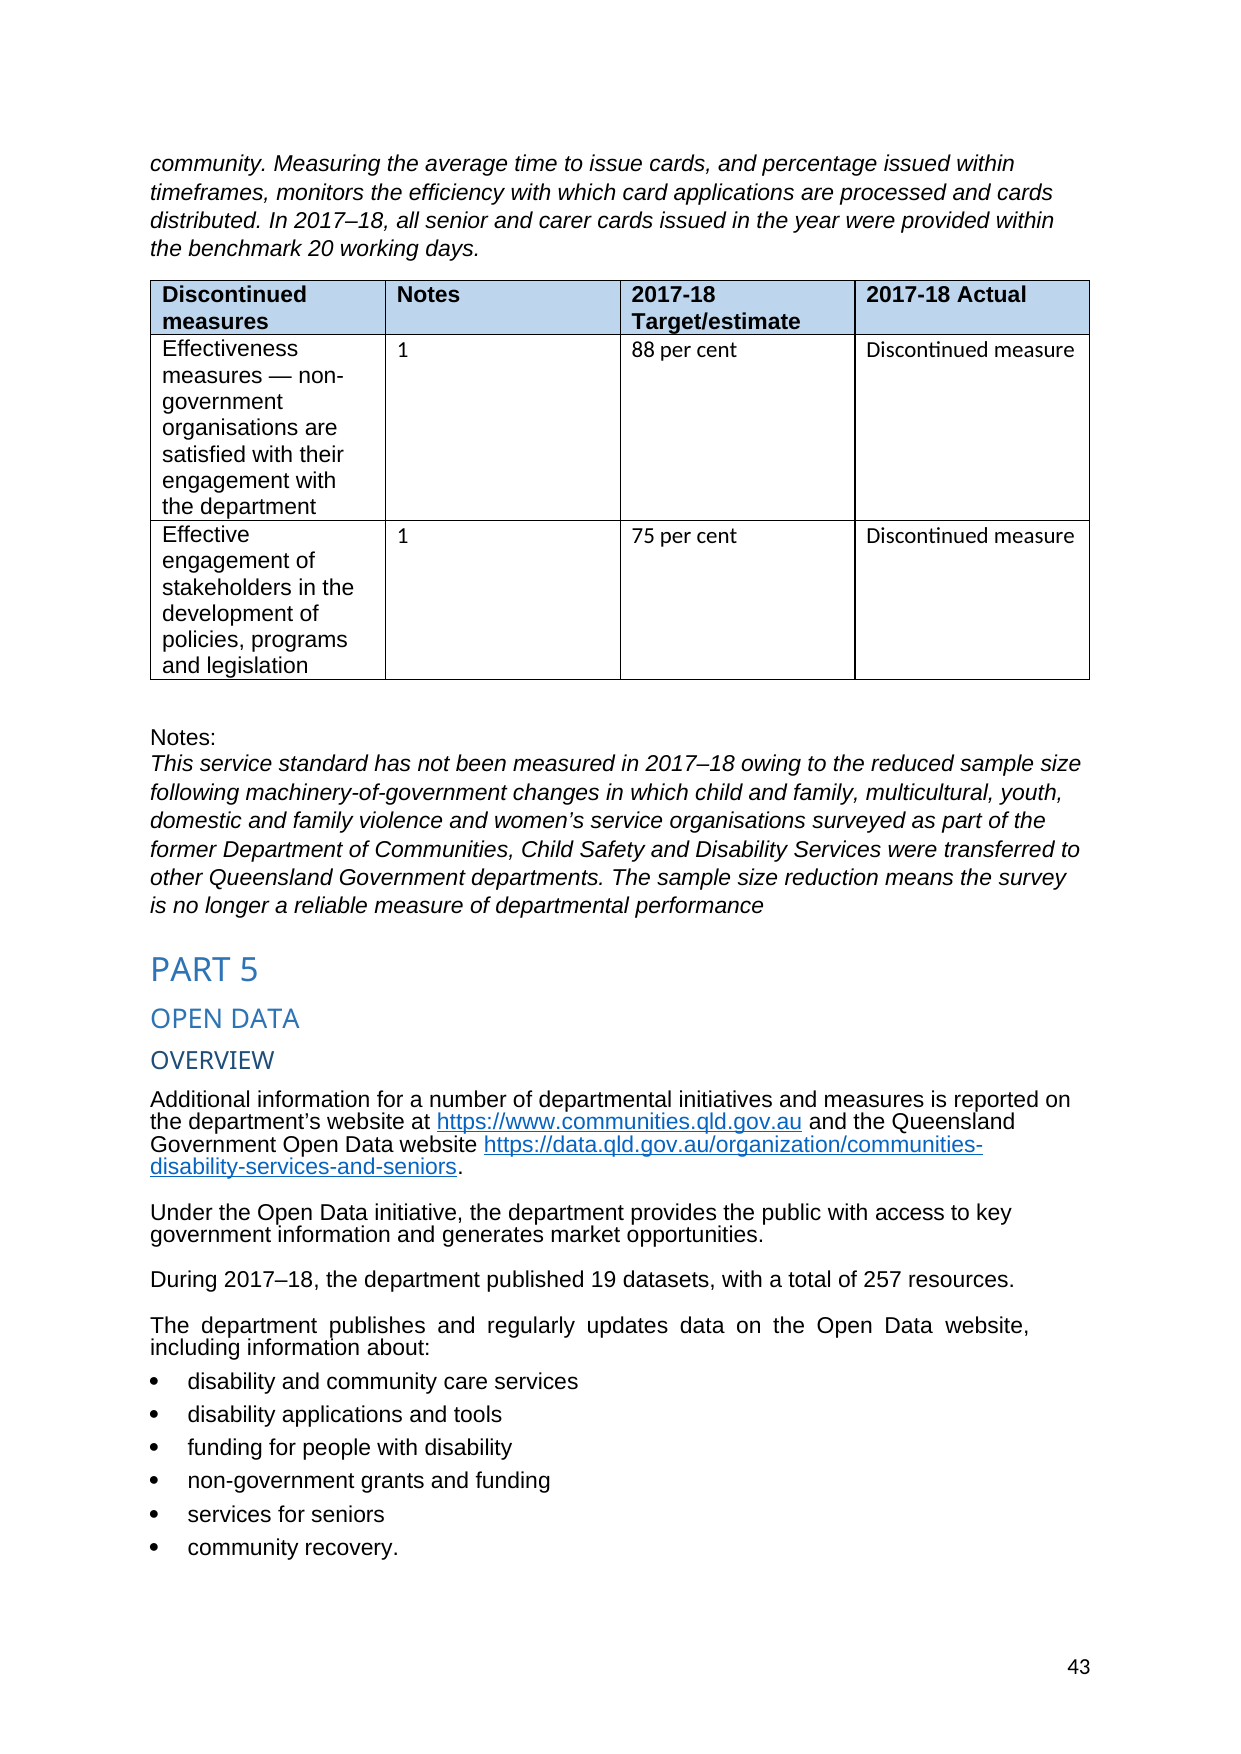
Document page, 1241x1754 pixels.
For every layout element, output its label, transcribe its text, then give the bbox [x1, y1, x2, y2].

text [150, 150, 1090, 262]
subtitle OPEN DATA [150, 999, 1090, 1036]
list community recovery. [150, 1534, 1090, 1560]
list disability and community care services [150, 1368, 1090, 1394]
text This service standard has not been measured in 2017–18 owing to the reduced sample size following machinery-of-government changes in which child and family, multicultural, youth, domestic and family violence and women’s service organisations surveyed as part of the former Department of Communities, Child Safety and Disability Services were transferred to other Queensland Government departments. The sample size reduction means the survey is no longer a reliable measure of departmental performance [150, 750, 1090, 919]
text Under the Open Data initiative, the department provides the public with access to key government information and generates market opportunities. [150, 1202, 1092, 1247]
table_cell Discontinued measure [856, 521, 1089, 679]
subtitle PART 5 [150, 946, 1090, 991]
table_cell 1 [386, 521, 620, 679]
table_cell Effective engagement of stakeholders in the development of policies, programs and legislation [151, 521, 385, 679]
list disability applications and tools [150, 1401, 1090, 1427]
list non-government grants and funding [150, 1467, 1090, 1494]
table_header 2017-18 Actual [856, 281, 1089, 334]
table_cell 75 per cent [621, 521, 854, 679]
text Notes: [150, 724, 1090, 750]
table_cell Discontinued measure [856, 335, 1089, 520]
table_cell 1 [386, 335, 620, 520]
text The department publishes and regularly updates data on the Open Data website, including information about: [150, 1315, 1029, 1360]
subtitle OVERVIEW [150, 1043, 1090, 1077]
list services for seniors [150, 1501, 1090, 1527]
list funding for people with disability [150, 1434, 1090, 1461]
text During 2017–18, the department published 19 datasets, with a total of 257 resources. [150, 1269, 1073, 1292]
table_header 2017-18 Target/estimate [621, 281, 854, 334]
table_header Discontinued measures [151, 281, 385, 334]
table_header Notes [386, 281, 620, 334]
text Additional information for a number of departmental initiatives and measures is reported on the department’s website at https://www.communities.qld.gov.au and the Queensland Government Open Data website https://data.qld.gov.au/organization/communities-disability-services-and-seniors. [150, 1090, 1074, 1180]
table_cell 88 per cent [621, 335, 854, 520]
table_cell Effectiveness measures — non-government organisations are satisfied with their engagement with the department [151, 335, 385, 520]
